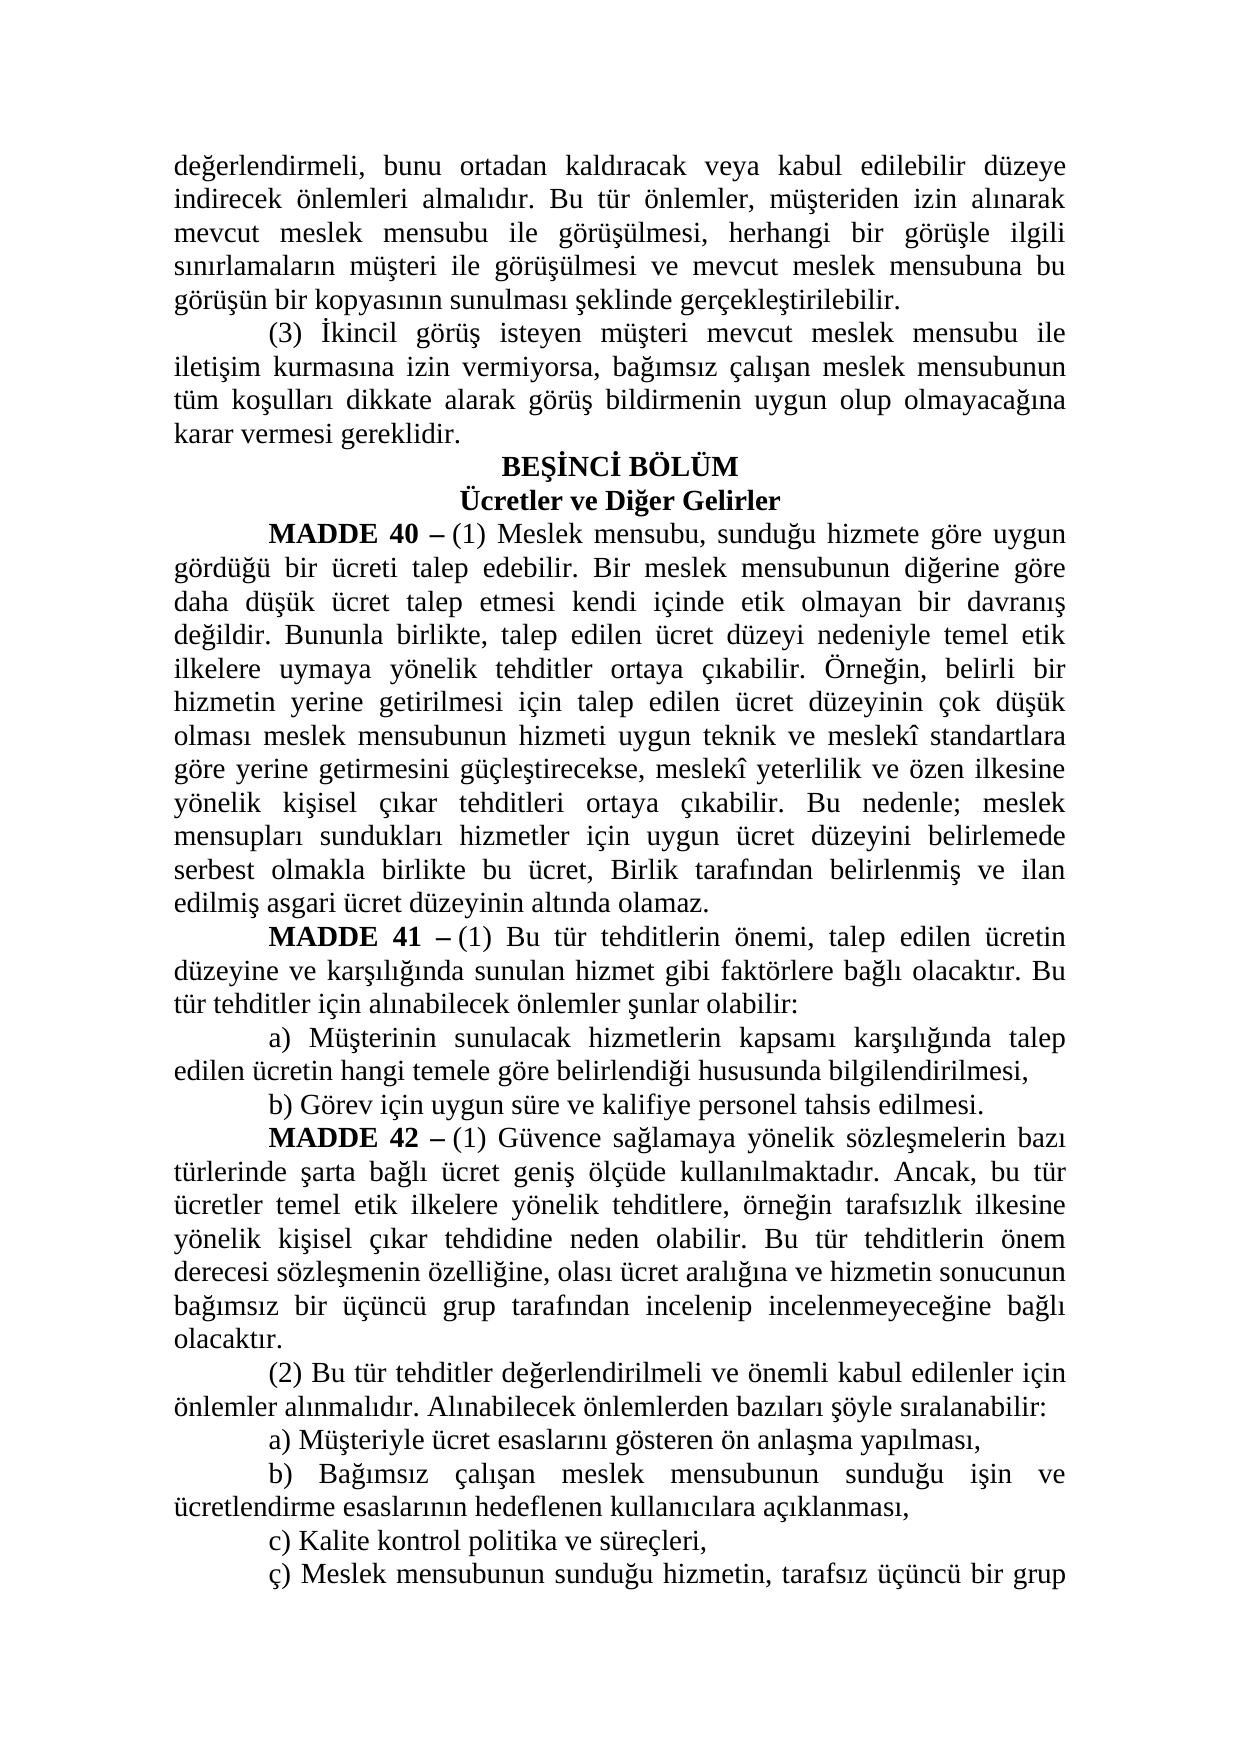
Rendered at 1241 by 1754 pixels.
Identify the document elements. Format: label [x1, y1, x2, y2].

table_header [146, 148, 1094, 1590]
